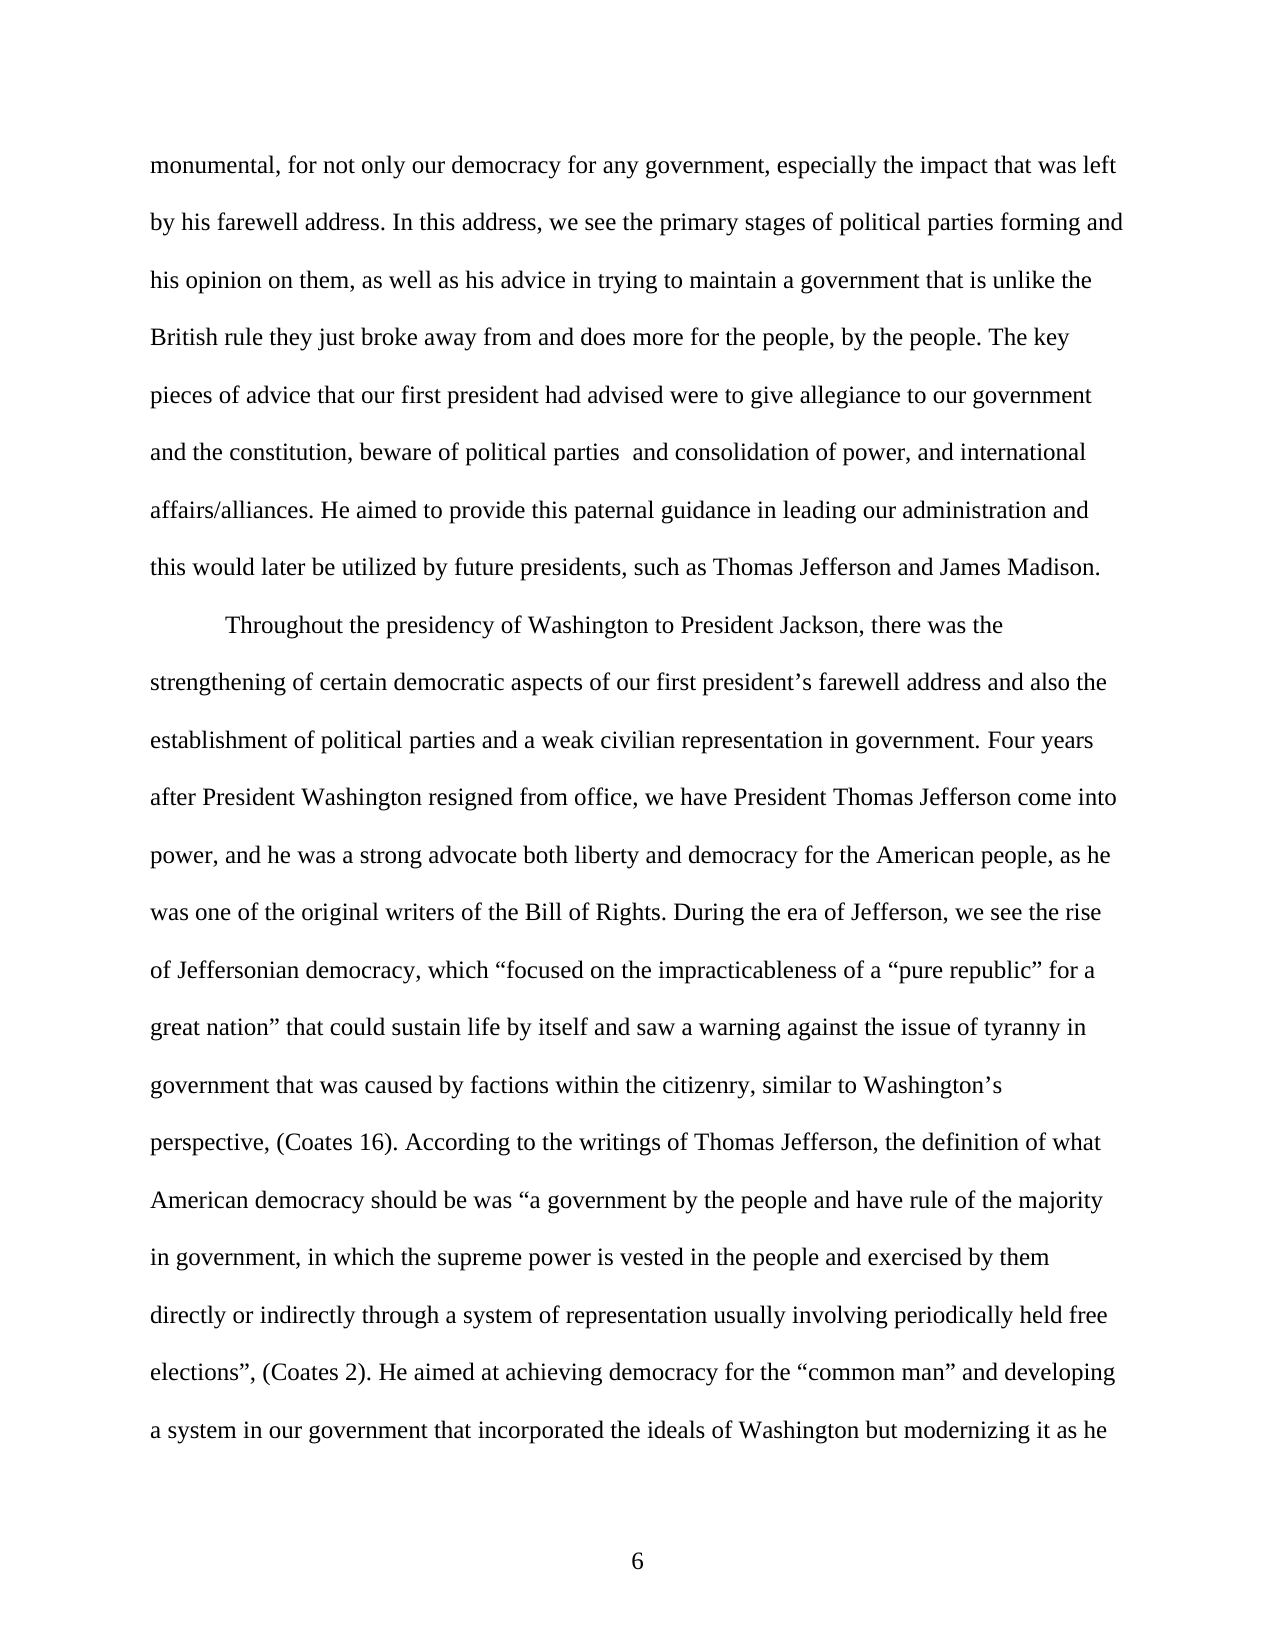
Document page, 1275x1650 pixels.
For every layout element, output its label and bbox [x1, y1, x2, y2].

text [150, 150, 1125, 581]
text [150, 610, 1125, 1444]
